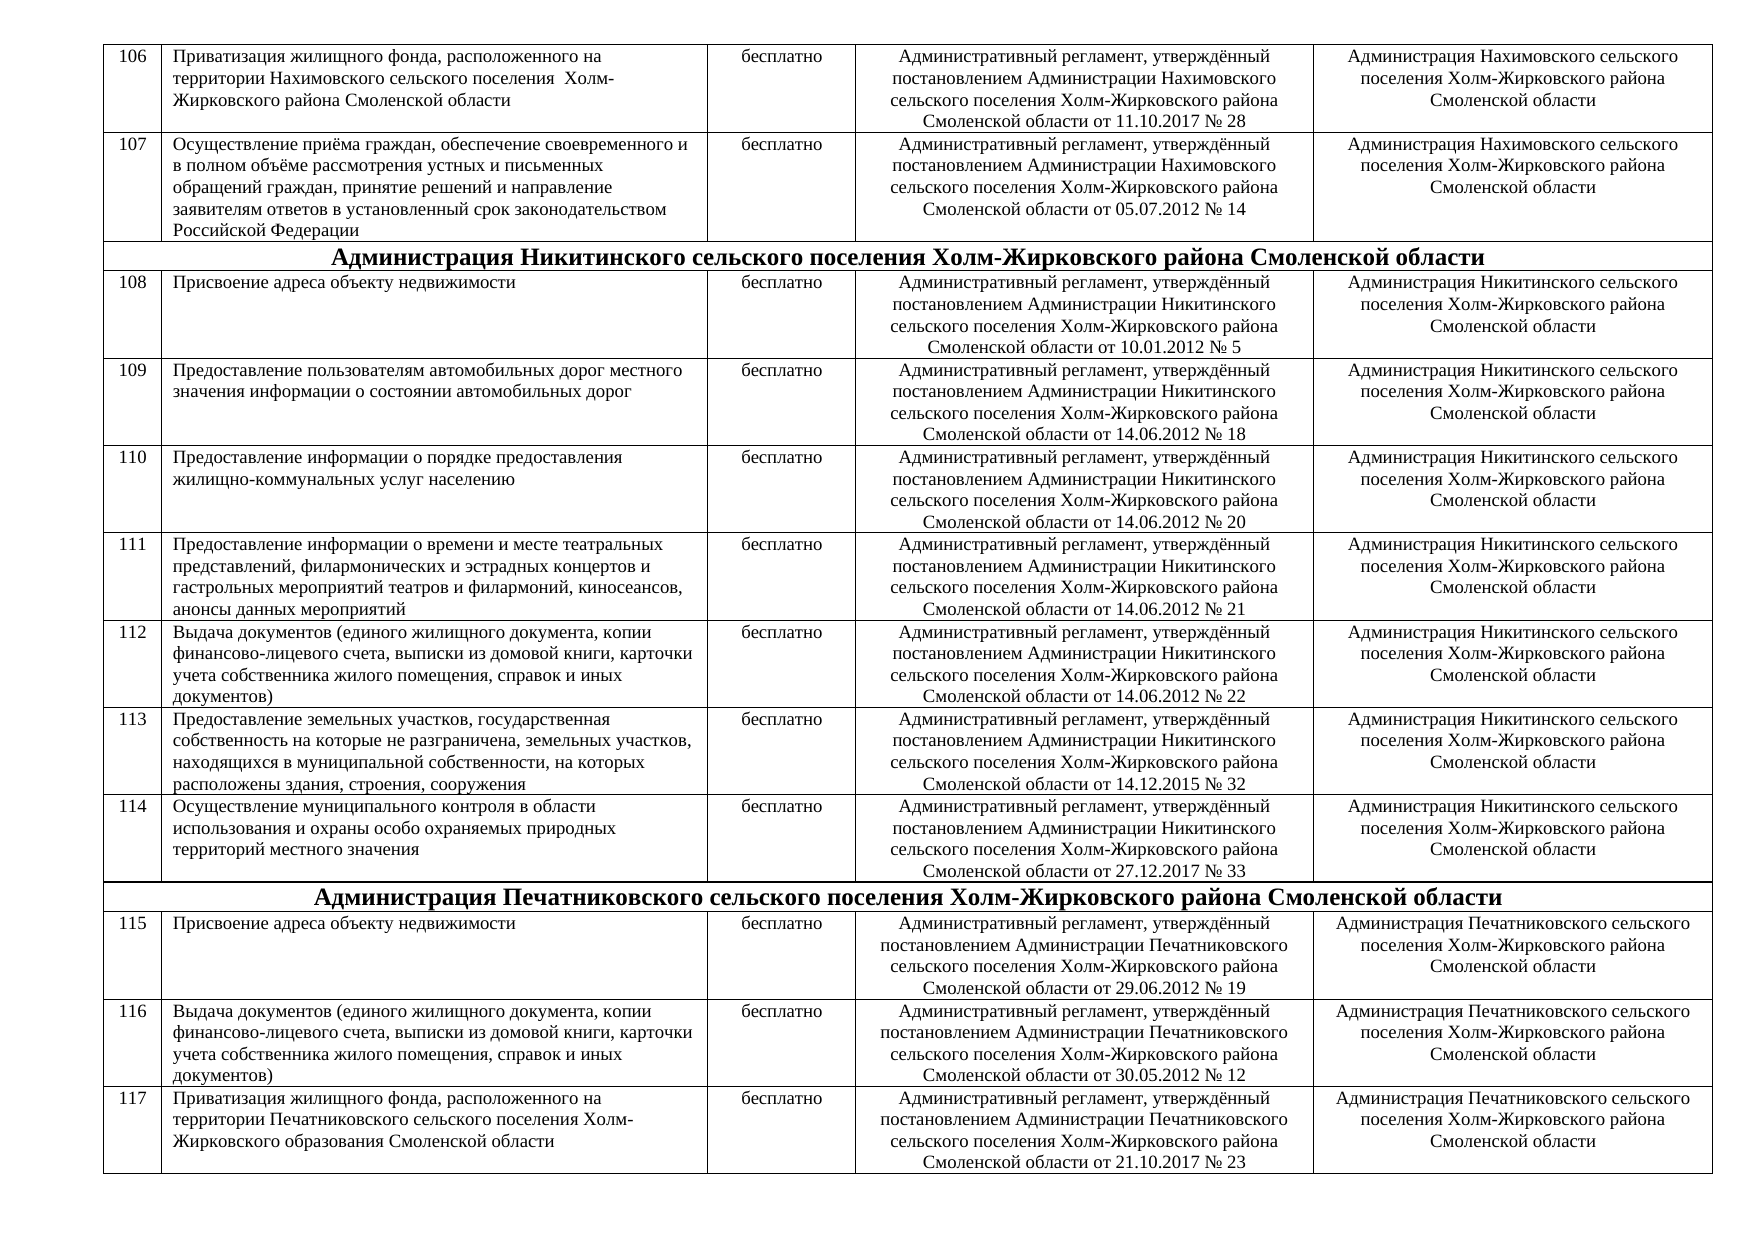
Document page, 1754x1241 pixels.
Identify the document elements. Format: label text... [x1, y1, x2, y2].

table_cell Администрация Никитинского сельского поселения Холм-Жирковского района Смоленской области [1314, 533, 1712, 619]
table_cell 116 [104, 1000, 161, 1086]
table_cell Администрация Никитинского сельского поселения Холм-Жирковского района Смоленской области [1314, 359, 1712, 445]
table_cell бесплатно [708, 45, 855, 132]
table_cell Административный регламент, утверждённый постановлением Администрации Никитинского сельского поселения Холм-Жирковского района Смоленской области от 14.06.2012 № 21 [856, 533, 1313, 619]
table_cell Административный регламент, утверждённый постановлением Администрации Нахимовского сельского поселения Холм-Жирковского района Смоленской области от 05.07.2012 № 14 [856, 133, 1313, 241]
table_cell Администрация Никитинского сельского поселения Холм-Жирковского района Смоленской области [1314, 446, 1712, 532]
table_cell Администрация Печатниковского сельского поселения Холм-Жирковского района Смоленской области [1314, 912, 1712, 998]
table_cell Административный регламент, утверждённый постановлением Администрации Никитинского сельского поселения Холм-Жирковского района Смоленской области от 14.06.2012 № 20 [856, 446, 1313, 532]
table_cell Административный регламент, утверждённый постановлением Администрации Никитинского сельского поселения Холм-Жирковского района Смоленской области от 27.12.2017 № 33 [856, 795, 1313, 881]
table_cell Администрация Никитинского сельского поселения Холм-Жирковского района Смоленской области [104, 242, 1712, 270]
table_cell Присвоение адреса объекту недвижимости [162, 912, 707, 998]
table_cell Предоставление информации о порядке предоставления жилищно-коммунальных услуг населению [162, 446, 707, 532]
table_cell бесплатно [708, 621, 855, 707]
table_cell бесплатно [708, 133, 855, 241]
table_cell бесплатно [708, 359, 855, 445]
table_cell бесплатно [708, 708, 855, 794]
table_cell бесплатно [708, 1087, 855, 1173]
table_cell 112 [104, 621, 161, 707]
table_cell бесплатно [708, 446, 855, 532]
table_cell бесплатно [708, 271, 855, 358]
table_cell бесплатно [708, 1000, 855, 1086]
table_cell Присвоение адреса объекту недвижимости [162, 271, 707, 358]
table_cell 111 [104, 533, 161, 619]
table_cell Администрация Никитинского сельского поселения Холм-Жирковского района Смоленской области [1314, 795, 1712, 881]
table_cell Приватизация жилищного фонда, расположенного на территории Нахимовского сельского поселения Холм-Жирковского района Смоленской области [162, 45, 707, 132]
table_cell Осуществление муниципального контроля в области использования и охраны особо охраняемых природных территорий местного значения [162, 795, 707, 881]
table_cell 115 [104, 912, 161, 998]
table_cell Административный регламент, утверждённый постановлением Администрации Печатниковского сельского поселения Холм-Жирковского района Смоленской области от 30.05.2012 № 12 [856, 1000, 1313, 1086]
table_cell Административный регламент, утверждённый постановлением Администрации Печатниковского сельского поселения Холм-Жирковского района Смоленской области от 29.06.2012 № 19 [856, 912, 1313, 998]
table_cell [1314, 45, 1712, 132]
table_cell 117 [104, 1087, 161, 1173]
table_cell Выдача документов (единого жилищного документа, копии финансово-лицевого счета, выписки из домовой книги, карточки учета собственника жилого помещения, справок и иных документов) [162, 1000, 707, 1086]
table_cell Администрация Никитинского сельского поселения Холм-Жирковского района Смоленской области [1314, 271, 1712, 358]
table_cell Предоставление земельных участков, государственная собственность на которые не разграничена, земельных участков, находящихся в муниципальной собственности, на которых расположены здания, строения, сооружения [162, 708, 707, 794]
table_cell 110 [104, 446, 161, 532]
table_cell Административный регламент, утверждённый постановлением Администрации Печатниковского сельского поселения Холм-Жирковского района Смоленской области от 21.10.2017 № 23 [856, 1087, 1313, 1173]
table_cell 109 [104, 359, 161, 445]
table_cell Администрация Печатниковского сельского поселения Холм-Жирковского района Смоленской области [104, 883, 1712, 911]
table_cell Административный регламент, утверждённый постановлением Администрации Никитинского сельского поселения Холм-Жирковского района Смоленской области от 14.12.2015 № 32 [856, 708, 1313, 794]
table_cell Административный регламент, утверждённый постановлением Администрации Никитинского сельского поселения Холм-Жирковского района Смоленской области от 14.06.2012 № 18 [856, 359, 1313, 445]
table_cell Осуществление приёма граждан, обеспечение своевременного и в полном объёме рассмотрения устных и письменных обращений граждан, принятие решений и направление заявителям ответов в установленный срок законодательством Российской Федерации [162, 133, 707, 241]
table_cell Выдача документов (единого жилищного документа, копии финансово-лицевого счета, выписки из домовой книги, карточки учета собственника жилого помещения, справок и иных документов) [162, 621, 707, 707]
table_cell 114 [104, 795, 161, 881]
table_cell Приватизация жилищного фонда, расположенного на территории Печатниковского сельского поселения Холм-Жирковского образования Смоленской области [162, 1087, 707, 1173]
table_cell бесплатно [708, 533, 855, 619]
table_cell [1314, 1087, 1712, 1173]
table_cell Администрация Печатниковского сельского поселения Холм-Жирковского района Смоленской области [1314, 1000, 1712, 1086]
table_cell 106 [104, 45, 161, 132]
table_cell Предоставление пользователям автомобильных дорог местного значения информации о состоянии автомобильных дорог [162, 359, 707, 445]
table_cell Администрация Нахимовского сельского поселения Холм-Жирковского района Смоленской области [1314, 133, 1712, 241]
table_cell Административный регламент, утверждённый постановлением Администрации Нахимовского сельского поселения Холм-Жирковского района Смоленской области от 11.10.2017 № 28 [856, 45, 1313, 132]
table_cell 113 [104, 708, 161, 794]
table_cell Администрация Никитинского сельского поселения Холм-Жирковского района Смоленской области [1314, 621, 1712, 707]
table_cell Администрация Никитинского сельского поселения Холм-Жирковского района Смоленской области [1314, 708, 1712, 794]
table_cell Административный регламент, утверждённый постановлением Администрации Никитинского сельского поселения Холм-Жирковского района Смоленской области от 10.01.2012 № 5 [856, 271, 1313, 358]
table_cell бесплатно [708, 795, 855, 881]
table_cell 108 [104, 271, 161, 358]
table_cell 107 [104, 133, 161, 241]
table_cell бесплатно [708, 912, 855, 998]
table_cell Предоставление информации о времени и месте театральных представлений, филармонических и эстрадных концертов и гастрольных мероприятий театров и филармоний, киносеансов, анонсы данных мероприятий [162, 533, 707, 619]
table_cell Административный регламент, утверждённый постановлением Администрации Никитинского сельского поселения Холм-Жирковского района Смоленской области от 14.06.2012 № 22 [856, 621, 1313, 707]
